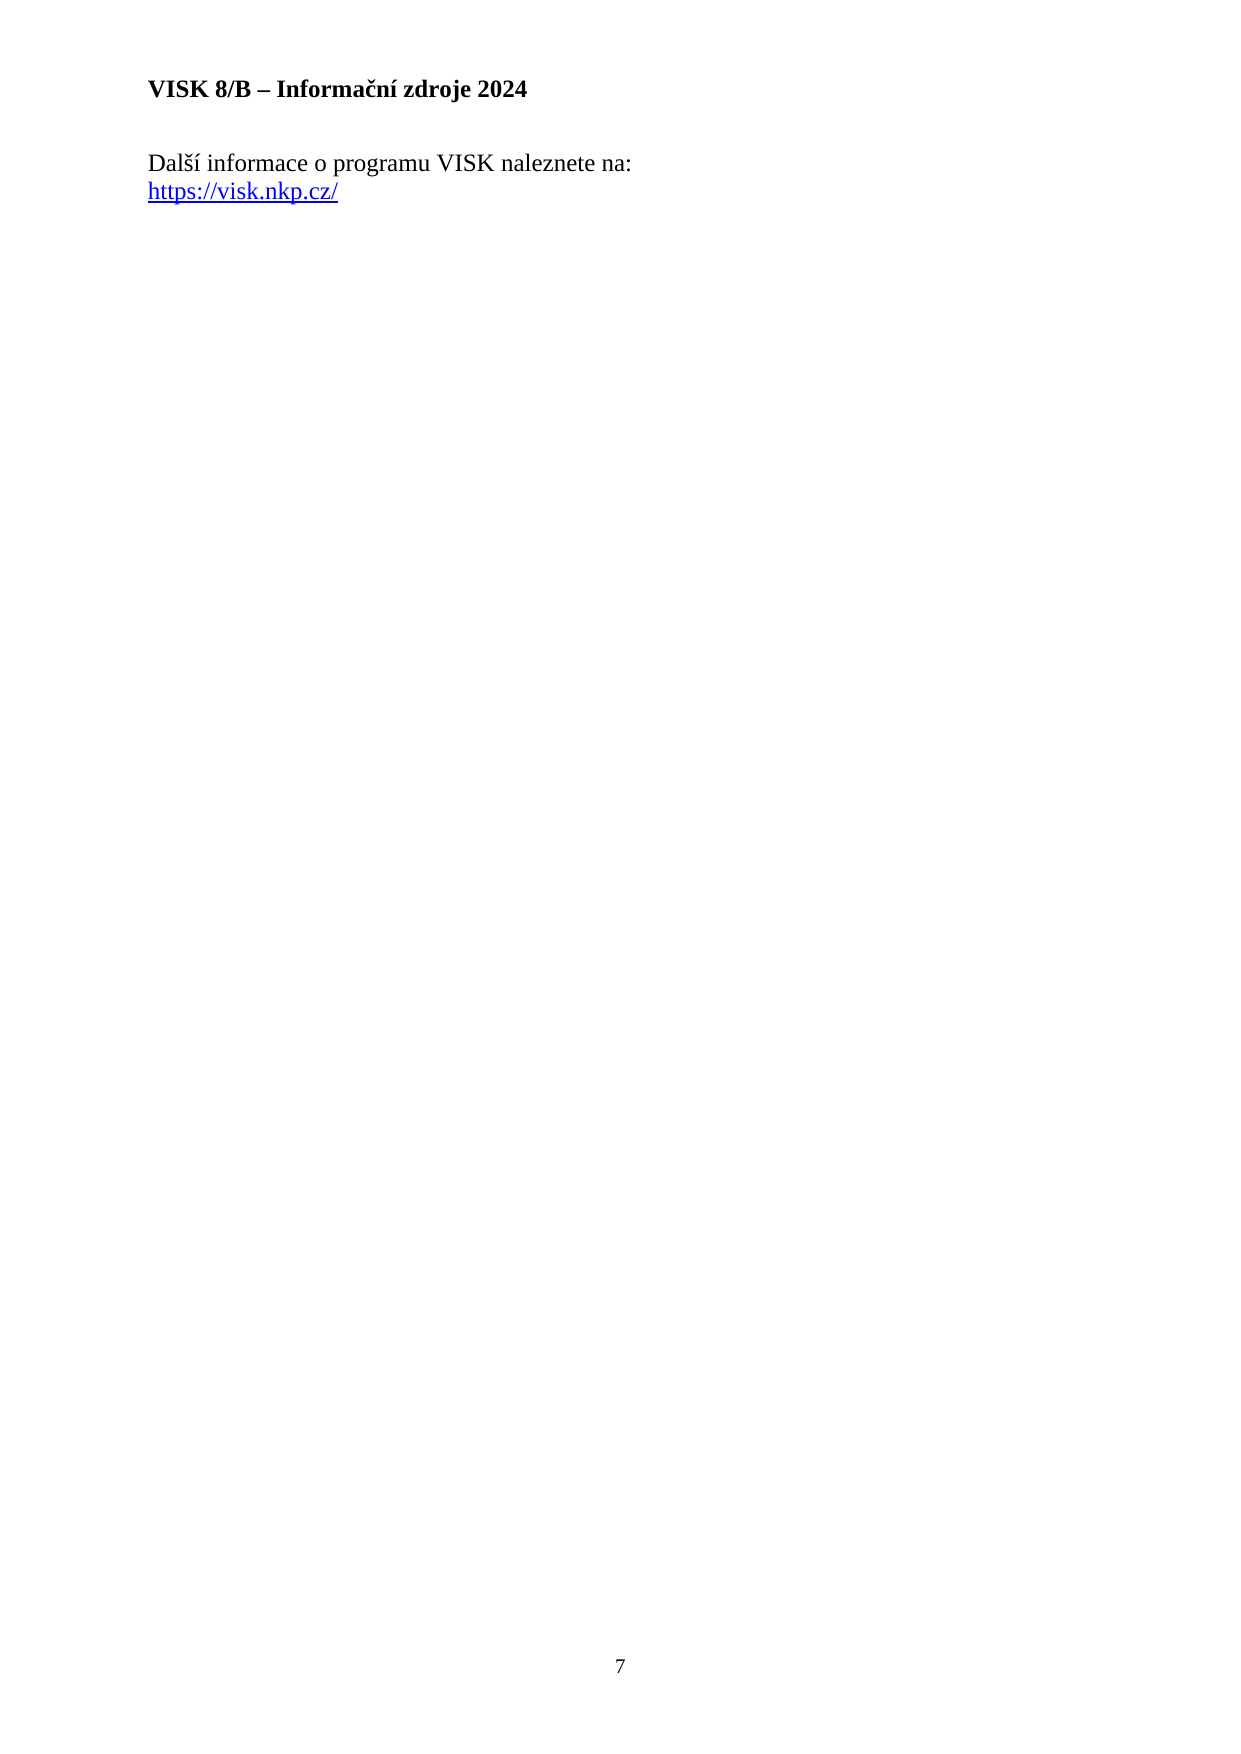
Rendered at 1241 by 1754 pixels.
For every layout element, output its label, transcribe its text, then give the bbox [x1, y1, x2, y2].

text Další informace o programu VISK naleznete na: [148, 148, 1093, 176]
text https://visk.nkp.cz/ [148, 176, 1093, 205]
